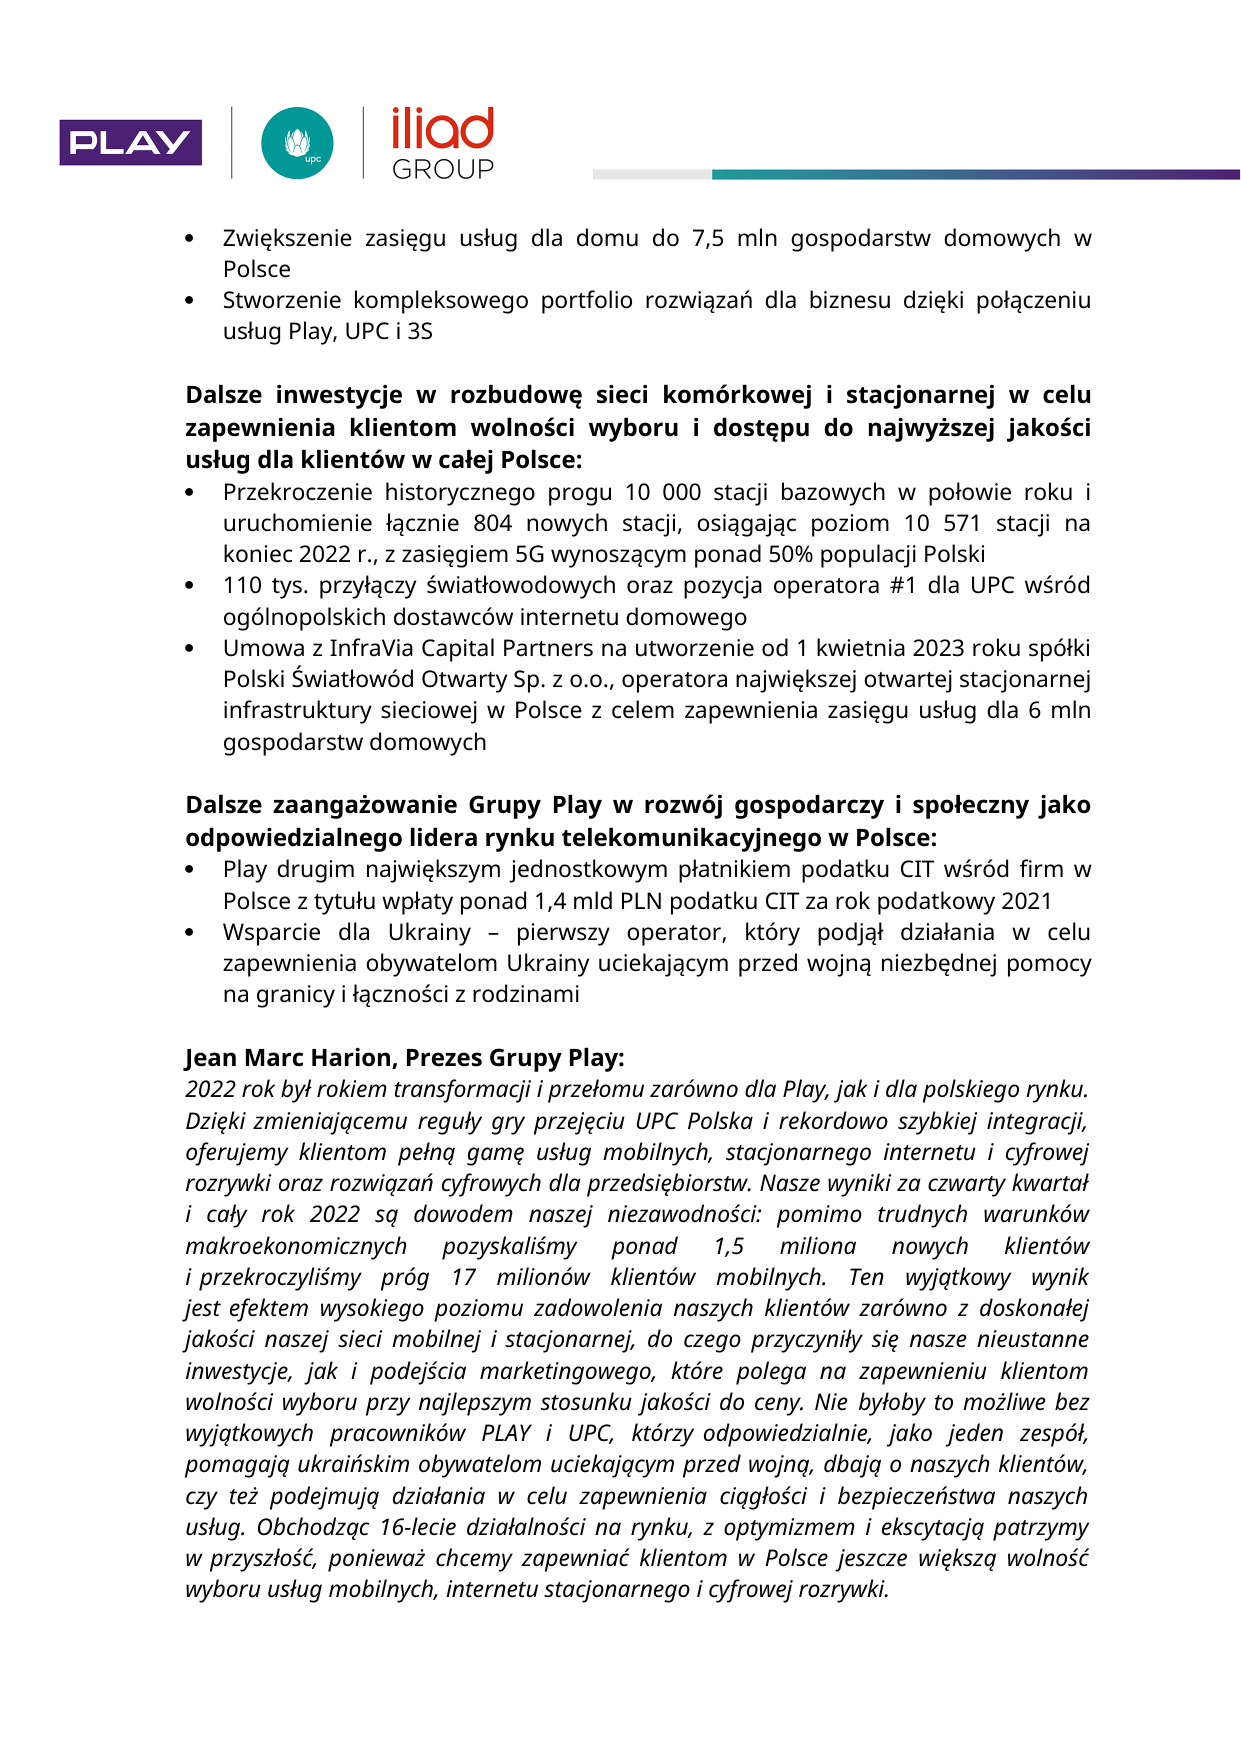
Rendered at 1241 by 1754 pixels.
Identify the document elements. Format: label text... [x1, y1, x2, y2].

list Wsparcie dla Ukrainy – pierwszy operator, który podjął działania w celu zapewnienia obywatelom Ukrainy uciekającym przed wojną niezbędnej pomocy na granicy i łączności z rodzinami [185, 916, 1093, 1009]
list 110 tys. przyłączy światłowodowych oraz pozycja operatora #1 dla UPC wśród ogólnopolskich dostawców internetu domowego [185, 569, 1093, 632]
text Dalsze zaangażowanie Grupy Play w rozwój gospodarczy i społeczny jako odpowiedzialnego lidera rynku telekomunikacyjnego w Polsce: [185, 788, 1093, 853]
list Przekroczenie historycznego progu 10 000 stacji bazowych w połowie roku i uruchomienie łącznie 804 nowych stacji, osiągając poziom 10 571 stacji na koniec 2022 r., z zasięgiem 5G wynoszącym ponad 50% populacji Polski [185, 476, 1093, 569]
list Zwiększenie zasięgu usług dla domu do 7,5 mln gospodarstw domowych w Polsce [185, 222, 1093, 284]
text Dalsze inwestycje w rozbudowę sieci komórkowej i stacjonarnej w celu zapewnienia klientom wolności wyboru i dostępu do najwyższej jakości usług dla klientów w całej Polsce: [185, 378, 1093, 476]
text Jean Marc Harion, Prezes Grupy Play: [185, 1041, 1093, 1073]
text 2022 rok był rokiem transformacji i przełomu zarówno dla Play, jak i dla polskiego rynku. Dzięki zmieniającemu reguły gry przejęciu UPC Polska i rekordowo szybkiej integracji, oferujemy klientom pełną gamę usług mobilnych, stacjonarnego internetu i cyfrowej rozrywki oraz rozwiązań cyfrowych dla przedsiębiorstw. Nasze wyniki za czwarty kwartał i cały rok 2022 są dowodem naszej niezawodności: pomimo trudnych warunków makroekonomicznych pozyskaliśmy ponad 1,5 miliona nowych klientów i przekroczyliśmy próg 17 milionów klientów mobilnych. Ten wyjątkowy wynik jest efektem wysokiego poziomu zadowolenia naszych klientów zarówno z doskonałej jakości naszej sieci mobilnej i stacjonarnej, do czego przyczyniły się nasze nieustanne inwestycje, jak i podejścia marketingowego, które polega na zapewnieniu klientom wolności wyboru przy najlepszym stosunku jakości do ceny. Nie byłoby to możliwe bez wyjątkowych pracowników PLAY i UPC, którzy odpowiedzialnie, jako jeden zespół, pomagają ukraińskim obywatelom uciekającym przed wojną, dbają o naszych klientów, czy też podejmują działania w celu zapewnienia ciągłości i bezpieczeństwa naszych usług. Obchodząc 16-lecie działalności na rynku, z optymizmem i ekscytacją patrzymy w przyszłość, ponieważ chcemy zapewniać klientom w Polsce jeszcze większą wolność wyboru usług mobilnych, internetu stacjonarnego i cyfrowej rozrywki. [185, 1073, 1093, 1605]
list Umowa z InfraVia Capital Partners na utworzenie od 1 kwietnia 2023 roku spółki Polski Światłowód Otwarty Sp. z o.o., operatora największej otwartej stacjonarnej infrastruktury sieciowej w Polsce z celem zapewnienia zasięgu usług dla 6 mln gospodarstw domowych [185, 632, 1093, 757]
list Play drugim największym jednostkowym płatnikiem podatku CIT wśród firm w Polsce z tytułu wpłaty ponad 1,4 mld PLN podatku CIT za rok podatkowy 2021 [185, 853, 1093, 916]
list Stworzenie kompleksowego portfolio rozwiązań dla biznesu dzięki połączeniu usług Play, UPC i 3S [185, 284, 1093, 347]
picture [0, 44, 1241, 1754]
